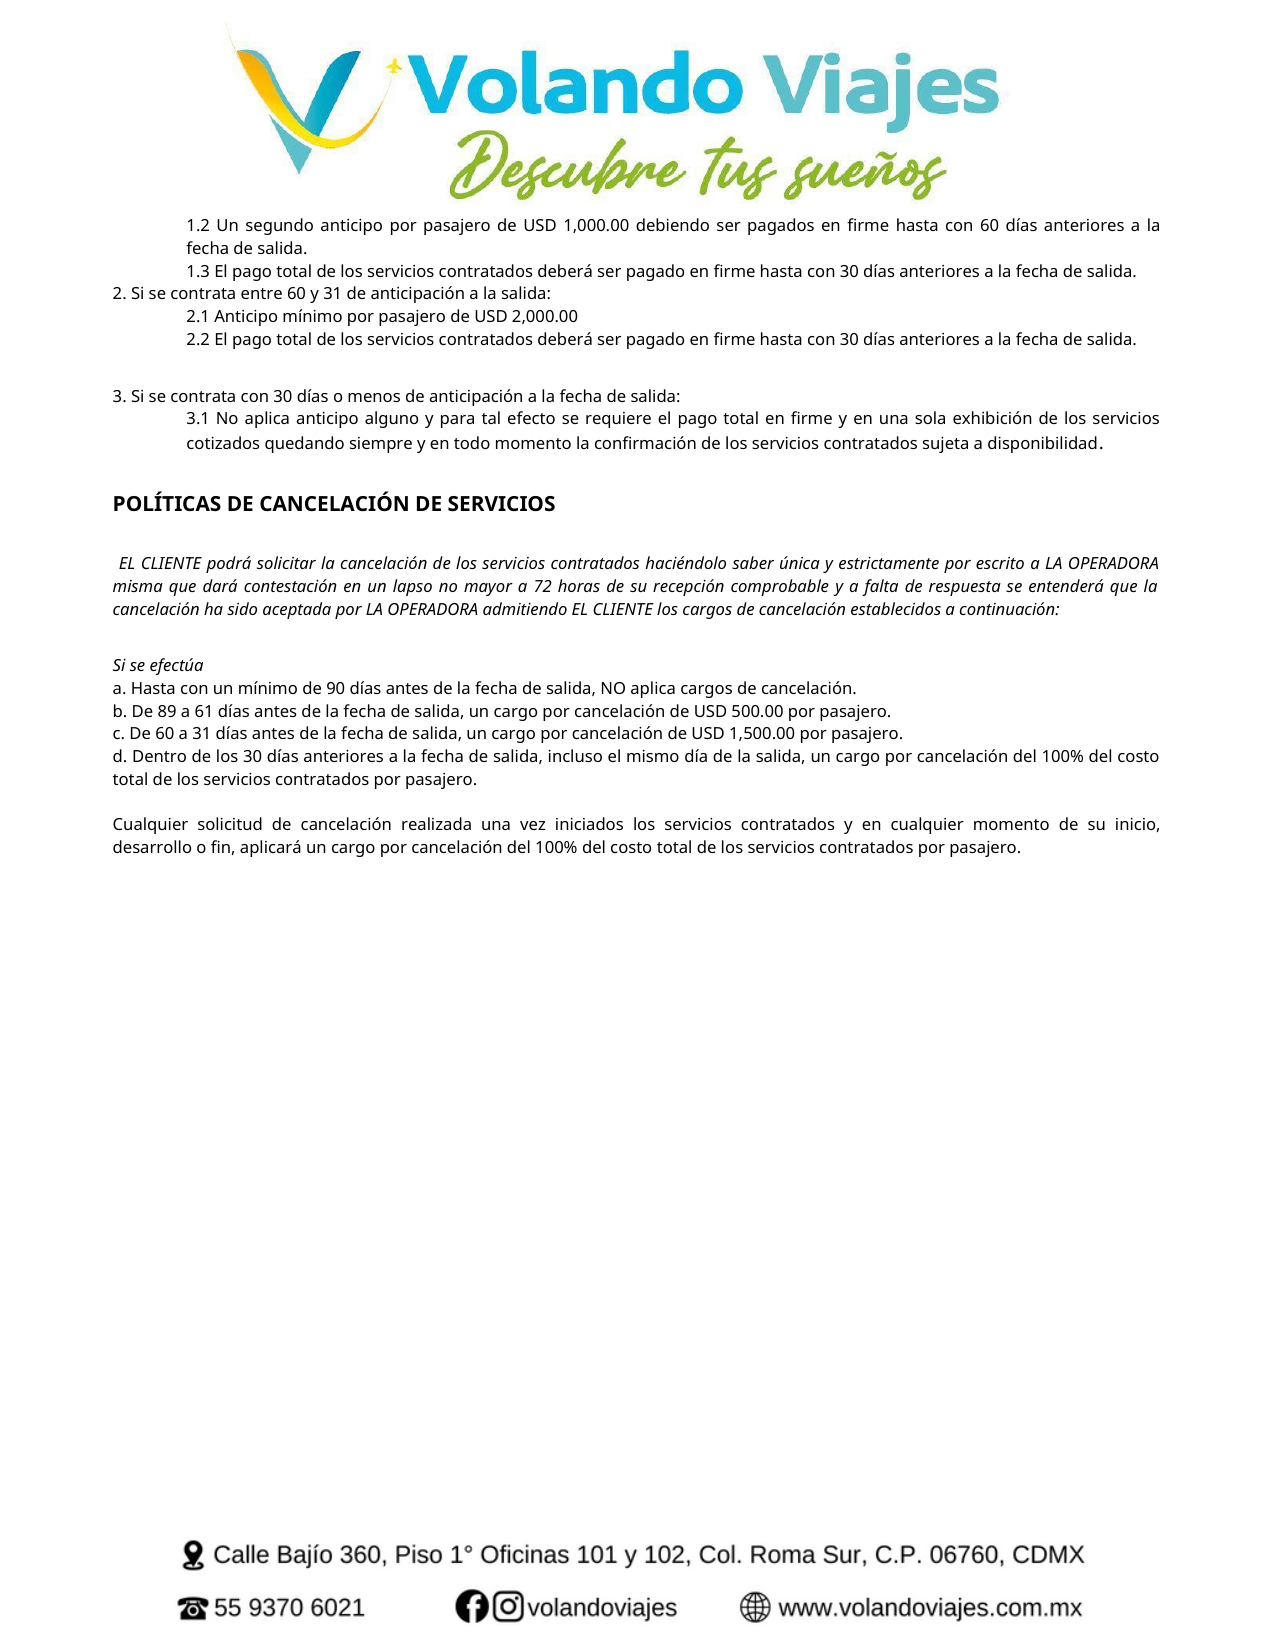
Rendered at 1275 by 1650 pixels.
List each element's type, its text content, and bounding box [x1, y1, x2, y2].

text 3.1 No aplica anticipo alguno y para tal efecto se requiere el pago total en firme y en una sola exhibición de los servicios cotizados quedando siempre y en todo momento la confirmación de los servicios contratados sujeta a disponibilidad. [186, 407, 1162, 455]
text a. Hasta con un mínimo de 90 días antes de la fecha de salida, NO aplica cargos de cancelación. [112, 677, 1162, 699]
text 2.2 El pago total de los servicios contratados deberá ser pagado en firme hasta con 30 días anteriores a la fecha de salida. [186, 327, 1162, 350]
text Si se efectúa [112, 654, 1162, 677]
text b. De 89 a 61 días antes de la fecha de salida, un cargo por cancelación de USD 500.00 por pasajero. [112, 699, 1162, 722]
text 3. Si se contrata con 30 días o menos de anticipación a la fecha de salida: [112, 384, 1162, 407]
text Cualquier solicitud de cancelación realizada una vez iniciados los servicios contratados y en cualquier momento de su inicio, desarrollo o fin, aplicará un cargo por cancelación del 100% del costo total de los servicios contratados por pasajero. [112, 813, 1162, 858]
text POLÍTICAS DE CANCELACIÓN DE SERVICIOS [112, 489, 1162, 518]
text 2.1 Anticipo mínimo por pasajero de USD 2,000.00 [186, 305, 1162, 327]
text 2. Si se contrata entre 60 y 31 de anticipación a la salida: [112, 282, 1162, 305]
text c. De 60 a 31 días antes de la fecha de salida, un cargo por cancelación de USD 1,500.00 por pasajero. [112, 722, 1162, 745]
text d. Dentro de los 30 días anteriores a la fecha de salida, incluso el mismo día de la salida, un cargo por cancelación del 100% del costo total de los servicios contratados por pasajero. [112, 745, 1162, 790]
picture [112, 1512, 1163, 1649]
text EL CLIENTE podrá solicitar la cancelación de los servicios contratados haciéndolo saber única y estrictamente por escrito a LA OPERADORA misma que dará contestación en un lapso no mayor a 72 horas de su recepción comprobable y a falta de respuesta se entenderá que la cancelación ha sido aceptada por LA OPERADORA admitiendo EL CLIENTE los cargos de cancelación establecidos a continuación: [112, 552, 1162, 620]
text 1.2 Un segundo anticipo por pasajero de USD 1,000.00 debiendo ser pagados en firme hasta con 60 días anteriores a la fecha de salida. [186, 214, 1162, 259]
picture [216, 3, 1016, 207]
text 1.3 El pago total de los servicios contratados deberá ser pagado en firme hasta con 30 días anteriores a la fecha de salida. [186, 259, 1162, 282]
